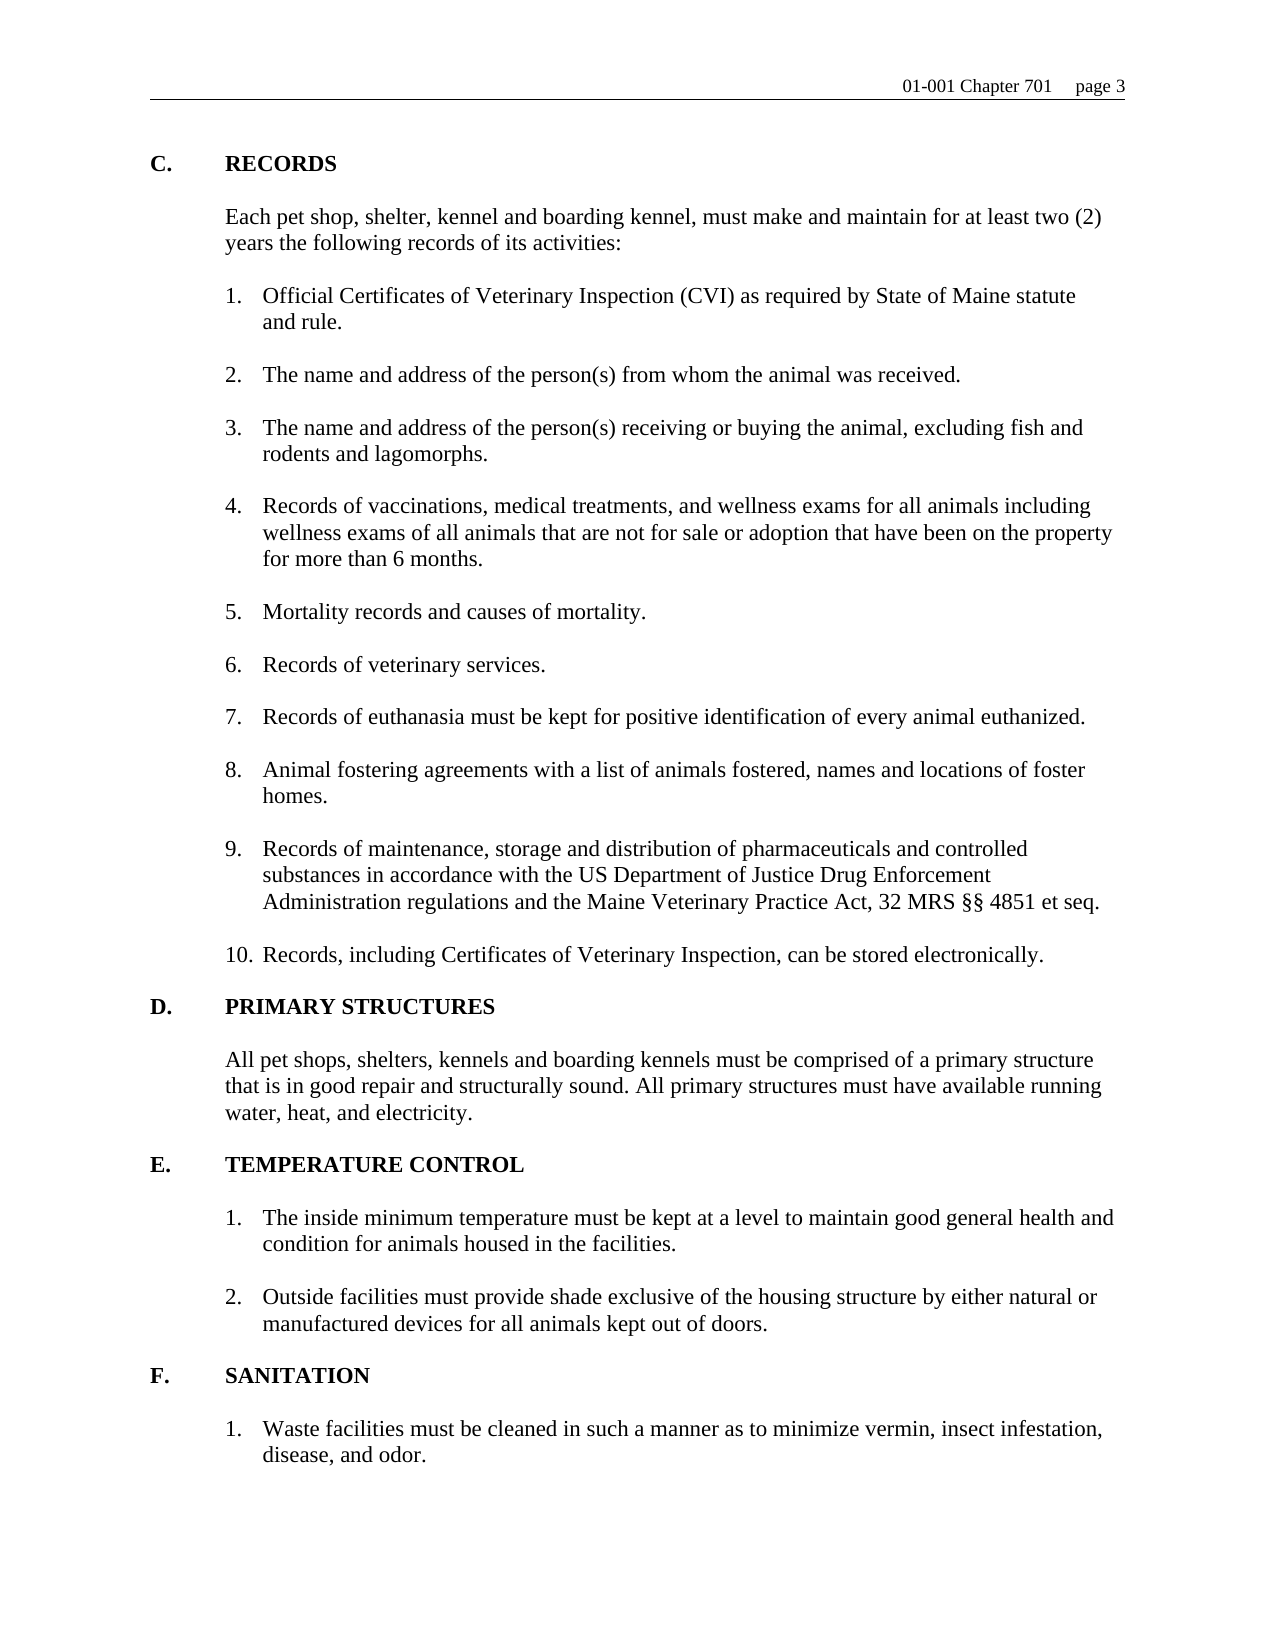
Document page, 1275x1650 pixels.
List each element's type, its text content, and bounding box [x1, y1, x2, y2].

list Records, including Certificates of Veterinary Inspection, can be stored electronically. [225, 941, 1125, 967]
text F. SANITATION [150, 1362, 1125, 1389]
text D. PRIMARY STRUCTURES [150, 993, 1125, 1020]
list The inside minimum temperature must be kept at a level to maintain good general health and condition for animals housed in the facilities. [225, 1204, 1125, 1257]
list Mortality records and causes of mortality. [225, 598, 1125, 624]
text E. TEMPERATURE CONTROL [150, 1151, 1125, 1178]
list Outside facilities must provide shade exclusive of the housing structure by either natural or manufactured devices for all animals kept out of doors. [225, 1283, 1125, 1336]
list Animal fostering agreements with a list of animals fostered, names and locations of foster homes. [225, 756, 1125, 809]
list The name and address of the person(s) from whom the animal was received. [225, 361, 1125, 387]
text C. RECORDS [150, 150, 1125, 176]
list Records of euthanasia must be kept for positive identification of every animal euthanized. [225, 703, 1125, 730]
list Records of vaccinations, medical treatments, and wellness exams for all animals including wellness exams of all animals that are not for sale or adoption that have been on the property for more than 6 months. [225, 493, 1125, 572]
list Waste facilities must be cleaned in such a manner as to minimize vermin, insect infestation, disease, and odor. [225, 1415, 1125, 1468]
list The name and address of the person(s) receiving or buying the animal, excluding fish and rodents and lagomorphs. [225, 413, 1125, 466]
text All pet shops, shelters, kennels and boarding kennels must be comprised of a primary structure that is in good repair and structurally sound. All primary structures must have available running water, heat, and electricity. [225, 1046, 1125, 1125]
list Official Certificates of Veterinary Inspection (CVI) as required by State of Maine statute and rule. [225, 282, 1106, 334]
list Records of veterinary services. [225, 651, 1125, 677]
text Each pet shop, shelter, kennel and boarding kennel, must make and maintain for at least two (2) years the following records of its activities: [225, 203, 1125, 255]
list Records of maintenance, storage and distribution of pharmaceuticals and controlled substances in accordance with the US Department of Justice Drug Enforcement Administration regulations and the Maine Veterinary Practice Act, 32 MRS §§ 4851 et seq. [225, 835, 1125, 914]
